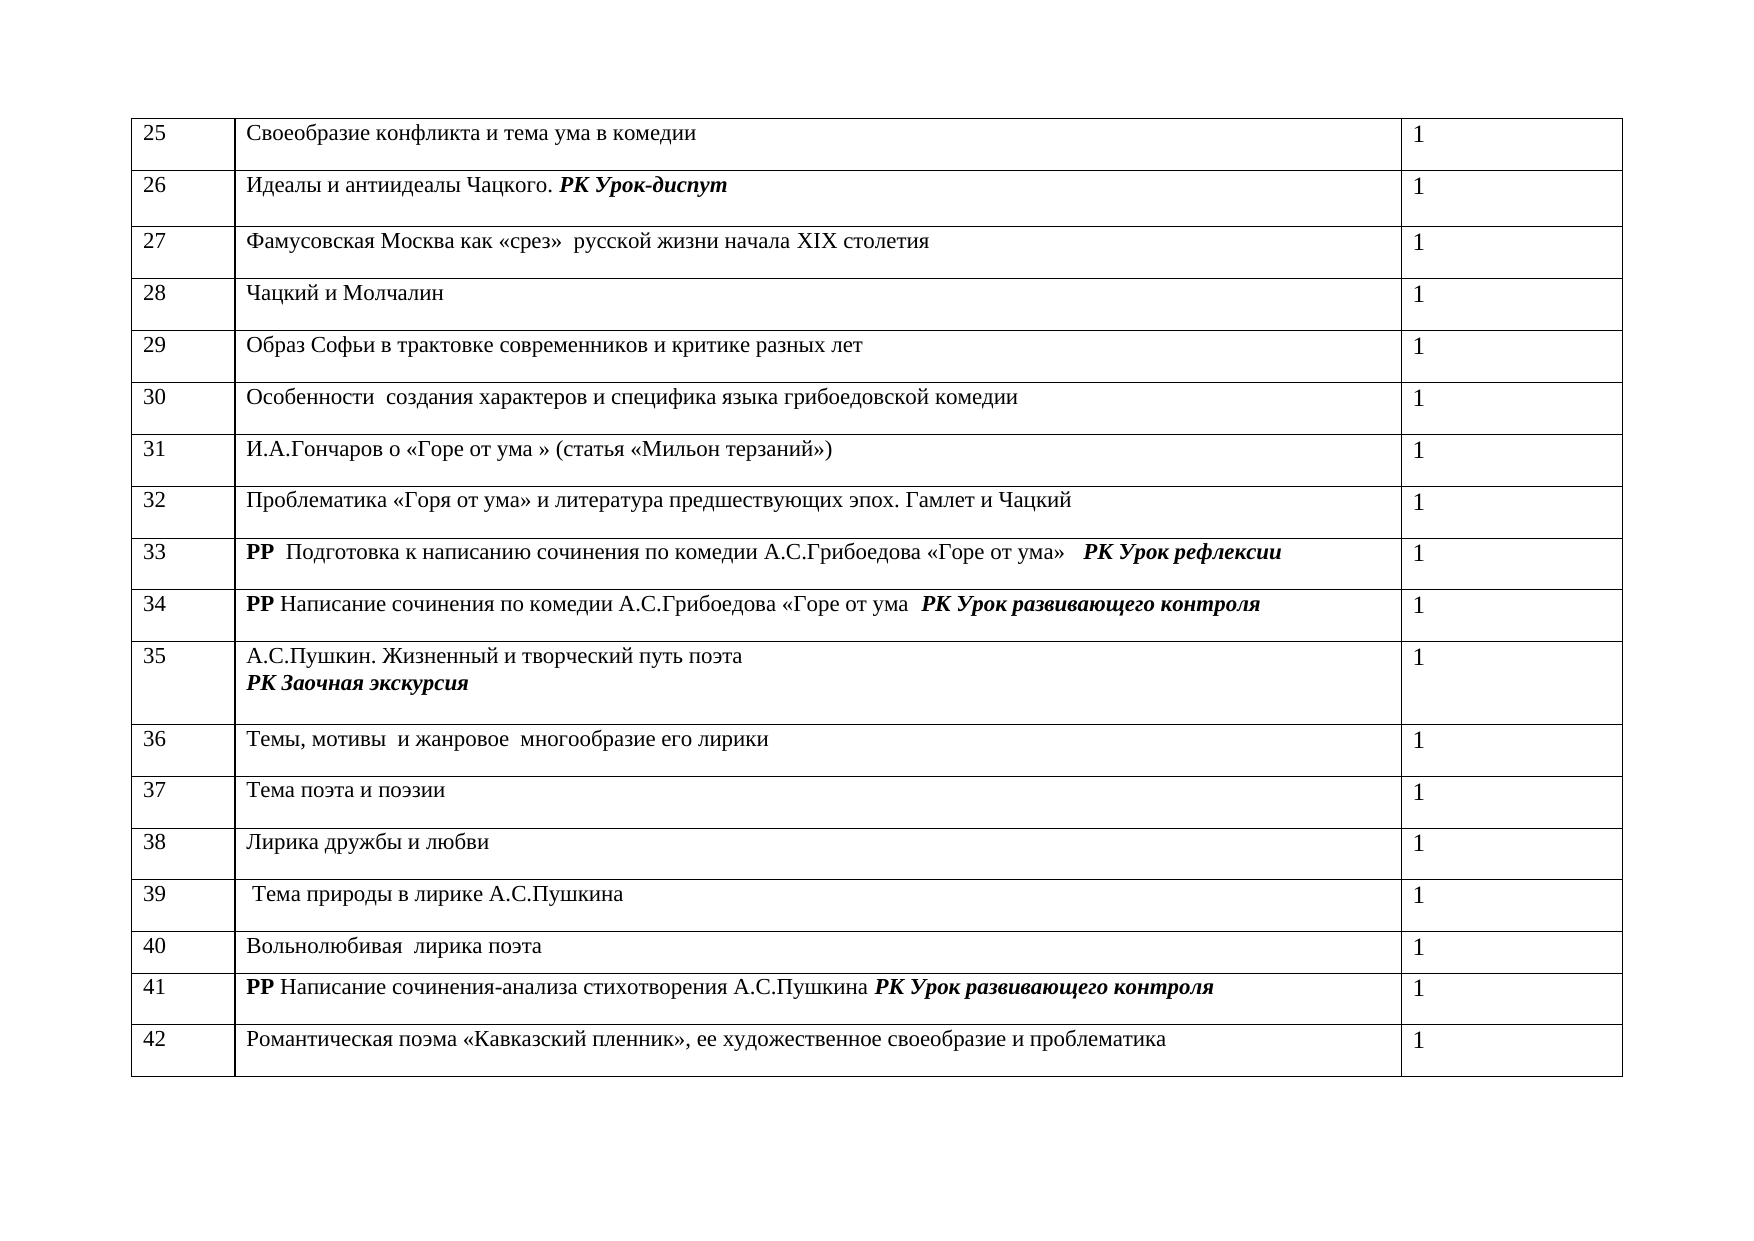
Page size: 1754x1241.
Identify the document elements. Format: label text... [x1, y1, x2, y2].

table_cell 1 [1402, 725, 1622, 776]
table_cell 40 [132, 932, 234, 972]
table_cell 1 [1402, 383, 1622, 434]
table_cell Темы, мотивы и жанровое многообразие его лирики [236, 725, 1401, 776]
table_cell 33 [132, 539, 234, 589]
table_cell Тема природы в лирике А.С.Пушкина [236, 880, 1401, 931]
table_cell 42 [132, 1025, 234, 1076]
table_cell 26 [132, 171, 234, 226]
table_cell 28 [132, 279, 234, 330]
table_cell 1 [1402, 932, 1622, 972]
table_cell РР Написание сочинения по комедии А.С.Грибоедова «Горе от ума РК Урок развивающего контроля [236, 590, 1401, 641]
table_cell Фамусовская Москва как «срез» русской жизни начала XIX столетия [236, 227, 1401, 278]
table_cell 1 [1402, 590, 1622, 641]
table_cell 1 [1402, 829, 1622, 879]
table_cell 35 [132, 642, 234, 724]
table_cell 1 [1402, 880, 1622, 931]
table_cell 25 [132, 119, 234, 170]
table_cell Особенности создания характеров и специфика языка грибоедовской комедии [236, 383, 1401, 434]
table_cell 41 [132, 974, 234, 1024]
table_cell 1 [1402, 435, 1622, 486]
table_cell 1 [1402, 1025, 1622, 1076]
table_cell Романтическая поэма «Кавказский пленник», ее художественное своеобразие и проблематика [236, 1025, 1401, 1076]
table_cell Проблематика «Горя от ума» и литература предшествующих эпох. Гамлет и Чацкий [236, 487, 1401, 537]
table_cell 39 [132, 880, 234, 931]
table_cell Вольнолюбивая лирика поэта [236, 932, 1401, 972]
table_cell 1 [1402, 487, 1622, 537]
table_cell 1 [1402, 279, 1622, 330]
table_cell 1 [1402, 331, 1622, 382]
table_cell 1 [1402, 777, 1622, 827]
table_cell 1 [1402, 171, 1622, 226]
table_cell Тема поэта и поэзии [236, 777, 1401, 827]
table_cell Чацкий и Молчалин [236, 279, 1401, 330]
table_cell 1 [1402, 974, 1622, 1024]
table_cell А.С.Пушкин. Жизненный и творческий путь поэта РК Заочная экскурсия [236, 642, 1401, 724]
table_cell 37 [132, 777, 234, 827]
table_cell И.А.Гончаров о «Горе от ума » (статья «Мильон терзаний») [236, 435, 1401, 486]
table_cell Своеобразие конфликта и тема ума в комедии [236, 119, 1401, 170]
table_cell РР Подготовка к написанию сочинения по комедии А.С.Грибоедова «Горе от ума» РК Урок рефлексии [236, 539, 1401, 589]
table_cell РР Написание сочинения-анализа стихотворения А.С.Пушкина РК Урок развивающего контроля [236, 974, 1401, 1024]
table_cell 34 [132, 590, 234, 641]
table_cell 31 [132, 435, 234, 486]
table_cell 27 [132, 227, 234, 278]
table_cell 29 [132, 331, 234, 382]
table_cell 32 [132, 487, 234, 537]
table_cell Идеалы и антиидеалы Чацкого. РК Урок-диспут [236, 171, 1401, 226]
table_cell Лирика дружбы и любви [236, 829, 1401, 879]
table_cell 36 [132, 725, 234, 776]
table_cell 1 [1402, 539, 1622, 589]
table_cell Образ Софьи в трактовке современников и критике разных лет [236, 331, 1401, 382]
table_cell 38 [132, 829, 234, 879]
table_cell 30 [132, 383, 234, 434]
table_cell 1 [1402, 227, 1622, 278]
table_cell 1 [1402, 642, 1622, 724]
table_cell 1 [1402, 119, 1622, 170]
